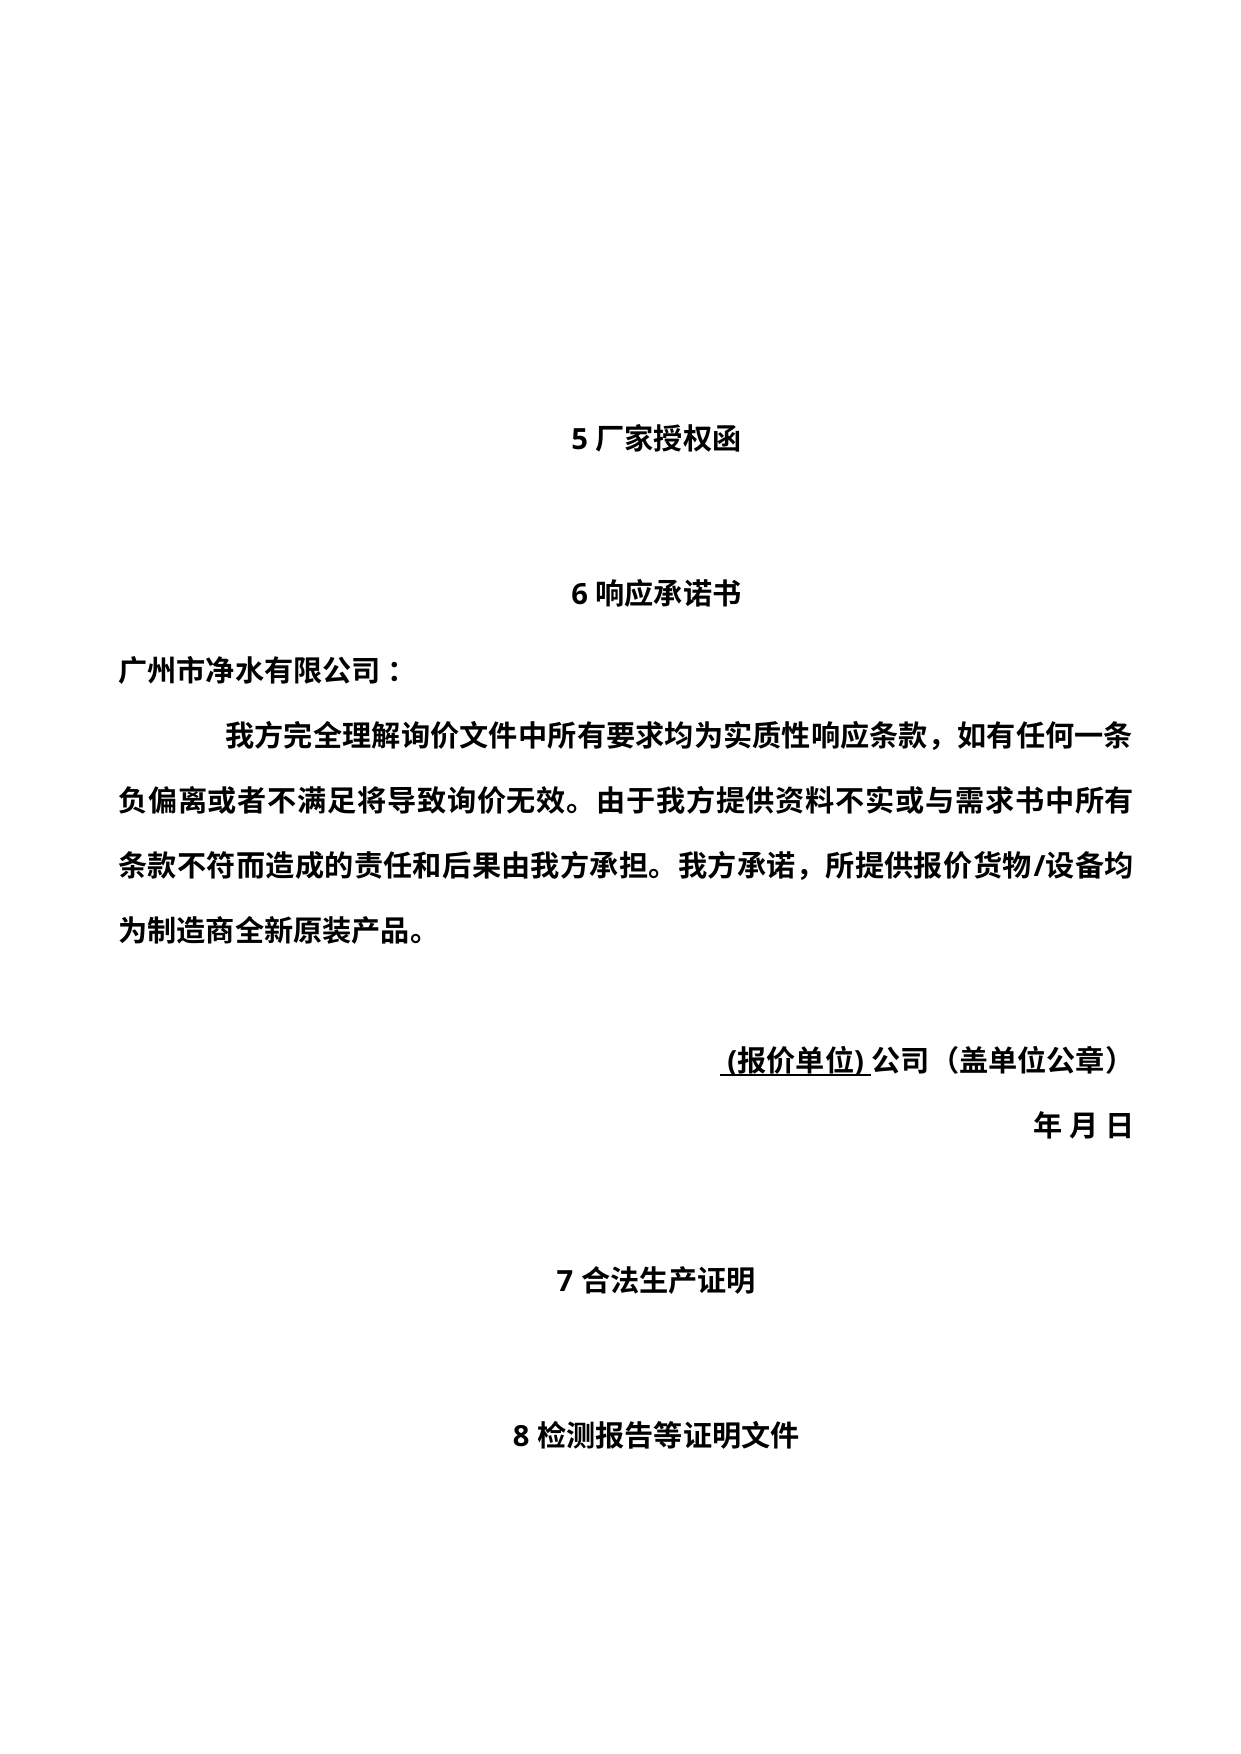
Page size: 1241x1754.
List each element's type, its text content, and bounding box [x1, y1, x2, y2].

text 6 响应承诺书 [118, 559, 1134, 624]
text 5 厂家授权函 [118, 404, 1134, 469]
text 年 月 日 [118, 1092, 1134, 1157]
text 我方完全理解询价文件中所有要求均为实质性响应条款，如有任何一条负偏离或者不满足将导致询价无效。由于我方提供资料不实或与需求书中所有条款不符而造成的责任和后果由我方承担。我方承诺，所提供报价货物/设备均为制造商全新原装产品。 [118, 702, 1134, 962]
text 7 合法生产证明 [118, 1247, 1134, 1312]
text 8 检测报告等证明文件 [118, 1402, 1134, 1467]
text (报价单位) 公司（盖单位公章） [118, 1027, 1134, 1092]
text 广州市净水有限公司 ： [118, 637, 1134, 702]
